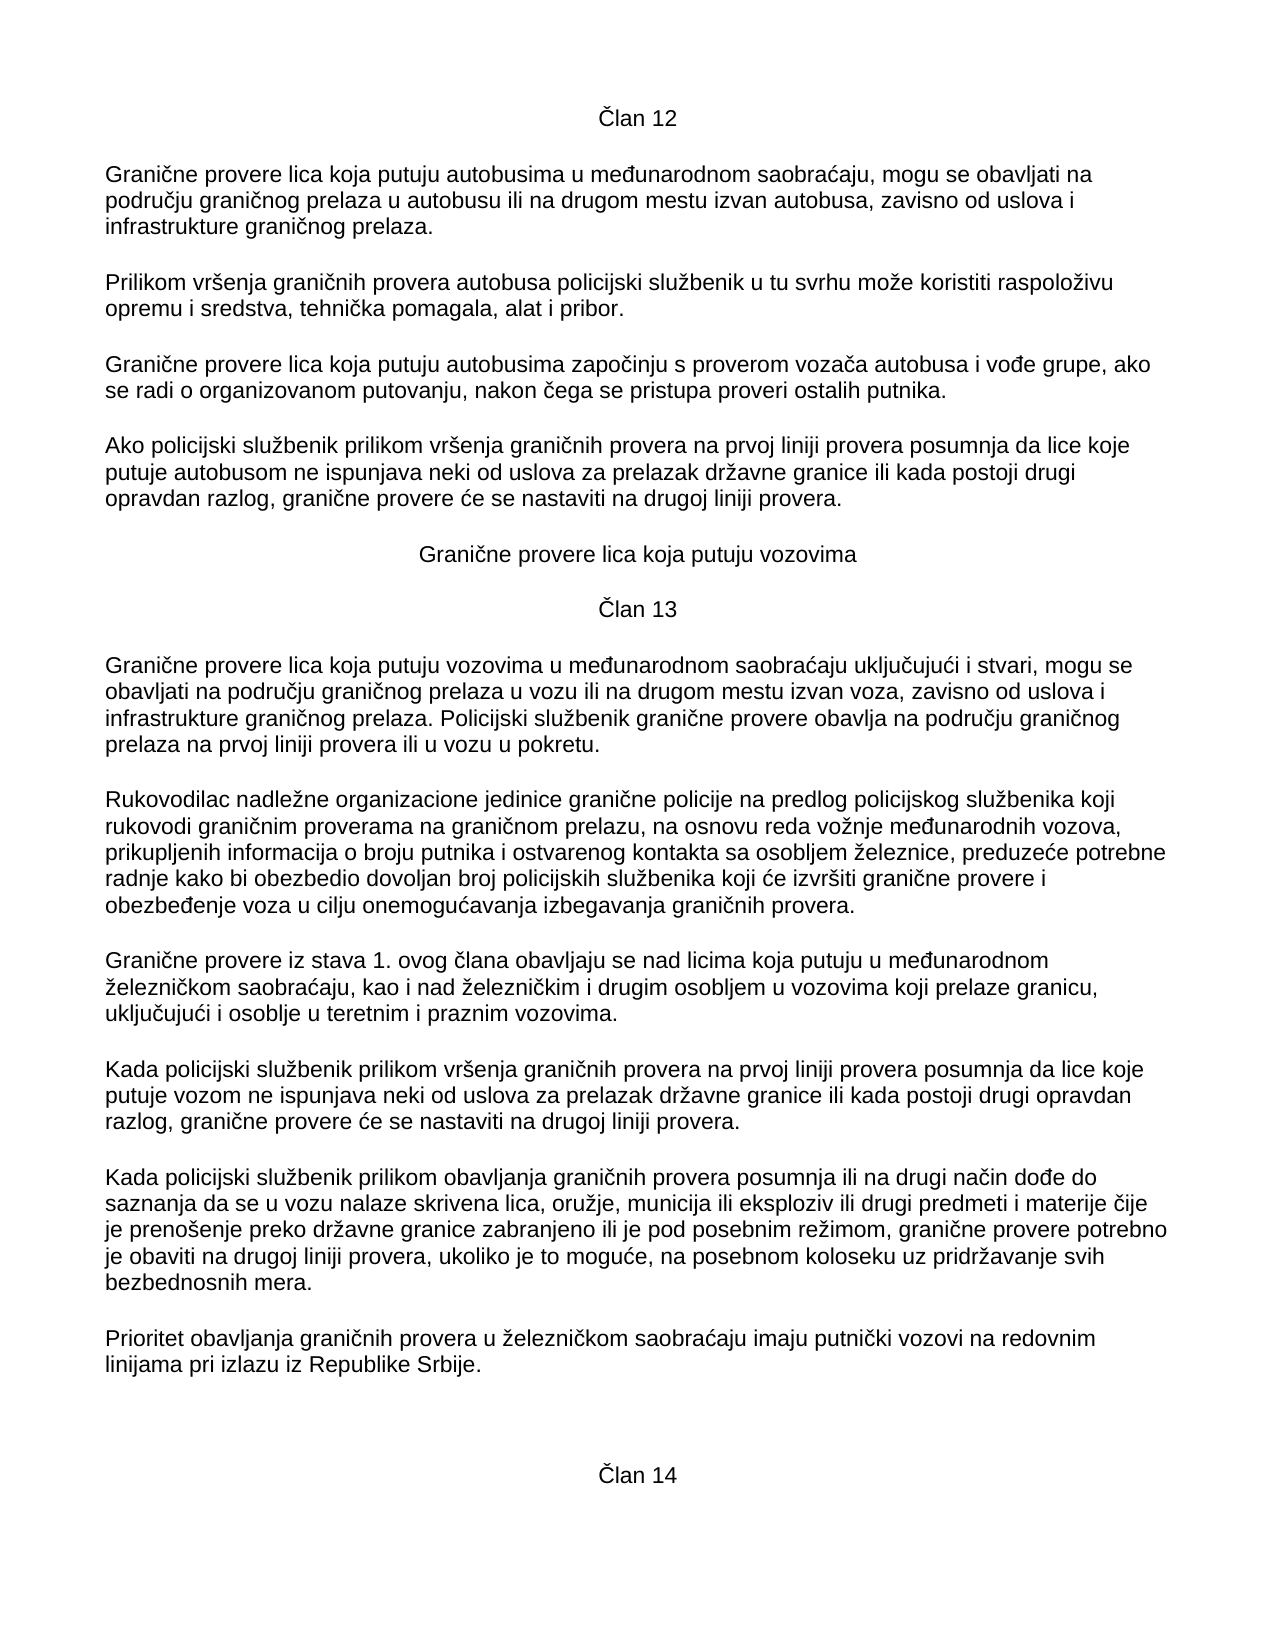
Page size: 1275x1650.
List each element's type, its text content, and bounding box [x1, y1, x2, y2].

text Granične provere lica koja putuju autobusima započinju s proverom vozača autobusa i vođe grupe, ako se radi o organizovanom putovanju, nakon čega se pristupa proveri ostalih putnika. [105, 351, 1170, 403]
text Granične provere iz stava 1. ovog člana obavljaju se nad licima koja putuju u međunarodnom železničkom saobraćaju, kao i nad železničkim i drugim osobljem u vozovima koji prelaze granicu, uključujući i osoblje u teretnim i praznim vozovima. [105, 947, 1170, 1026]
text Granične provere lica koja putuju autobusima u međunarodnom saobraćaju, mogu se obavljati na području graničnog prelaza u autobusu ili na drugom mestu izvan autobusa, zavisno od uslova i infrastrukture graničnog prelaza. [105, 161, 1170, 239]
text Rukovodilac nadležne organizacione jedinice granične policije na predlog policijskog službenika koji rukovodi graničnim proverama na graničnom prelazu, na osnovu reda vožnje međunarodnih vozova, prikupljenih informacija o broju putnika i ostvarenog kontakta sa osobljem železnice, preduzeće potrebne radnje kako bi obezbedio dovoljan broj policijskih službenika koji će izvršiti granične provere i obezbeđenje voza u cilju onemogućavanja izbegavanja graničnih provera. [105, 786, 1170, 918]
text Član 13 [105, 596, 1170, 623]
text Granične provere lica koja putuju vozovima [105, 541, 1170, 567]
text Član 14 [105, 1462, 1170, 1488]
text Prilikom vršenja graničnih provera autobusa policijski službenik u tu svrhu može koristiti raspoloživu opremu i sredstva, tehnička pomagala, alat i pribor. [105, 269, 1170, 321]
text Ako policijski službenik prilikom vršenja graničnih provera na prvoj liniji provera posumnja da lice koje putuje autobusom ne ispunjava neki od uslova za prelazak državne granice ili kada postoji drugi opravdan razlog, granične provere će se nastaviti na drugoj liniji provera. [105, 432, 1170, 512]
text Član 12 [105, 105, 1170, 131]
text Kada policijski službenik prilikom obavljanja graničnih provera posumnja ili na drugi način dođe do saznanja da se u vozu nalaze skrivena lica, oružje, municija ili eksploziv ili drugi predmeti i materije čije je prenošenje preko državne granice zabranjeno ili je pod posebnim režimom, granične provere potrebno je obaviti na drugoj liniji provera, ukoliko je to moguće, na posebnom koloseku uz pridržavanje svih bezbednosnih mera. [105, 1164, 1170, 1296]
text Prioritet obavljanja graničnih provera u železničkom saobraćaju imaju putnički vozovi na redovnim linijama pri izlazu iz Republike Srbije. [105, 1325, 1170, 1377]
text Granične provere lica koja putuju vozovima u međunarodnom saobraćaju uključujući i stvari, mogu se obavljati na području graničnog prelaza u vozu ili na drugom mestu izvan voza, zavisno od uslova i infrastrukture graničnog prelaza. Policijski službenik granične provere obavlja na području graničnog prelaza na prvoj liniji provera ili u vozu u pokretu. [105, 652, 1170, 757]
text Kada policijski službenik prilikom vršenja graničnih provera na prvoj liniji provera posumnja da lice koje putuje vozom ne ispunjava neki od uslova za prelazak državne granice ili kada postoji drugi opravdan razlog, granične provere će se nastaviti na drugoj liniji provera. [105, 1056, 1170, 1134]
